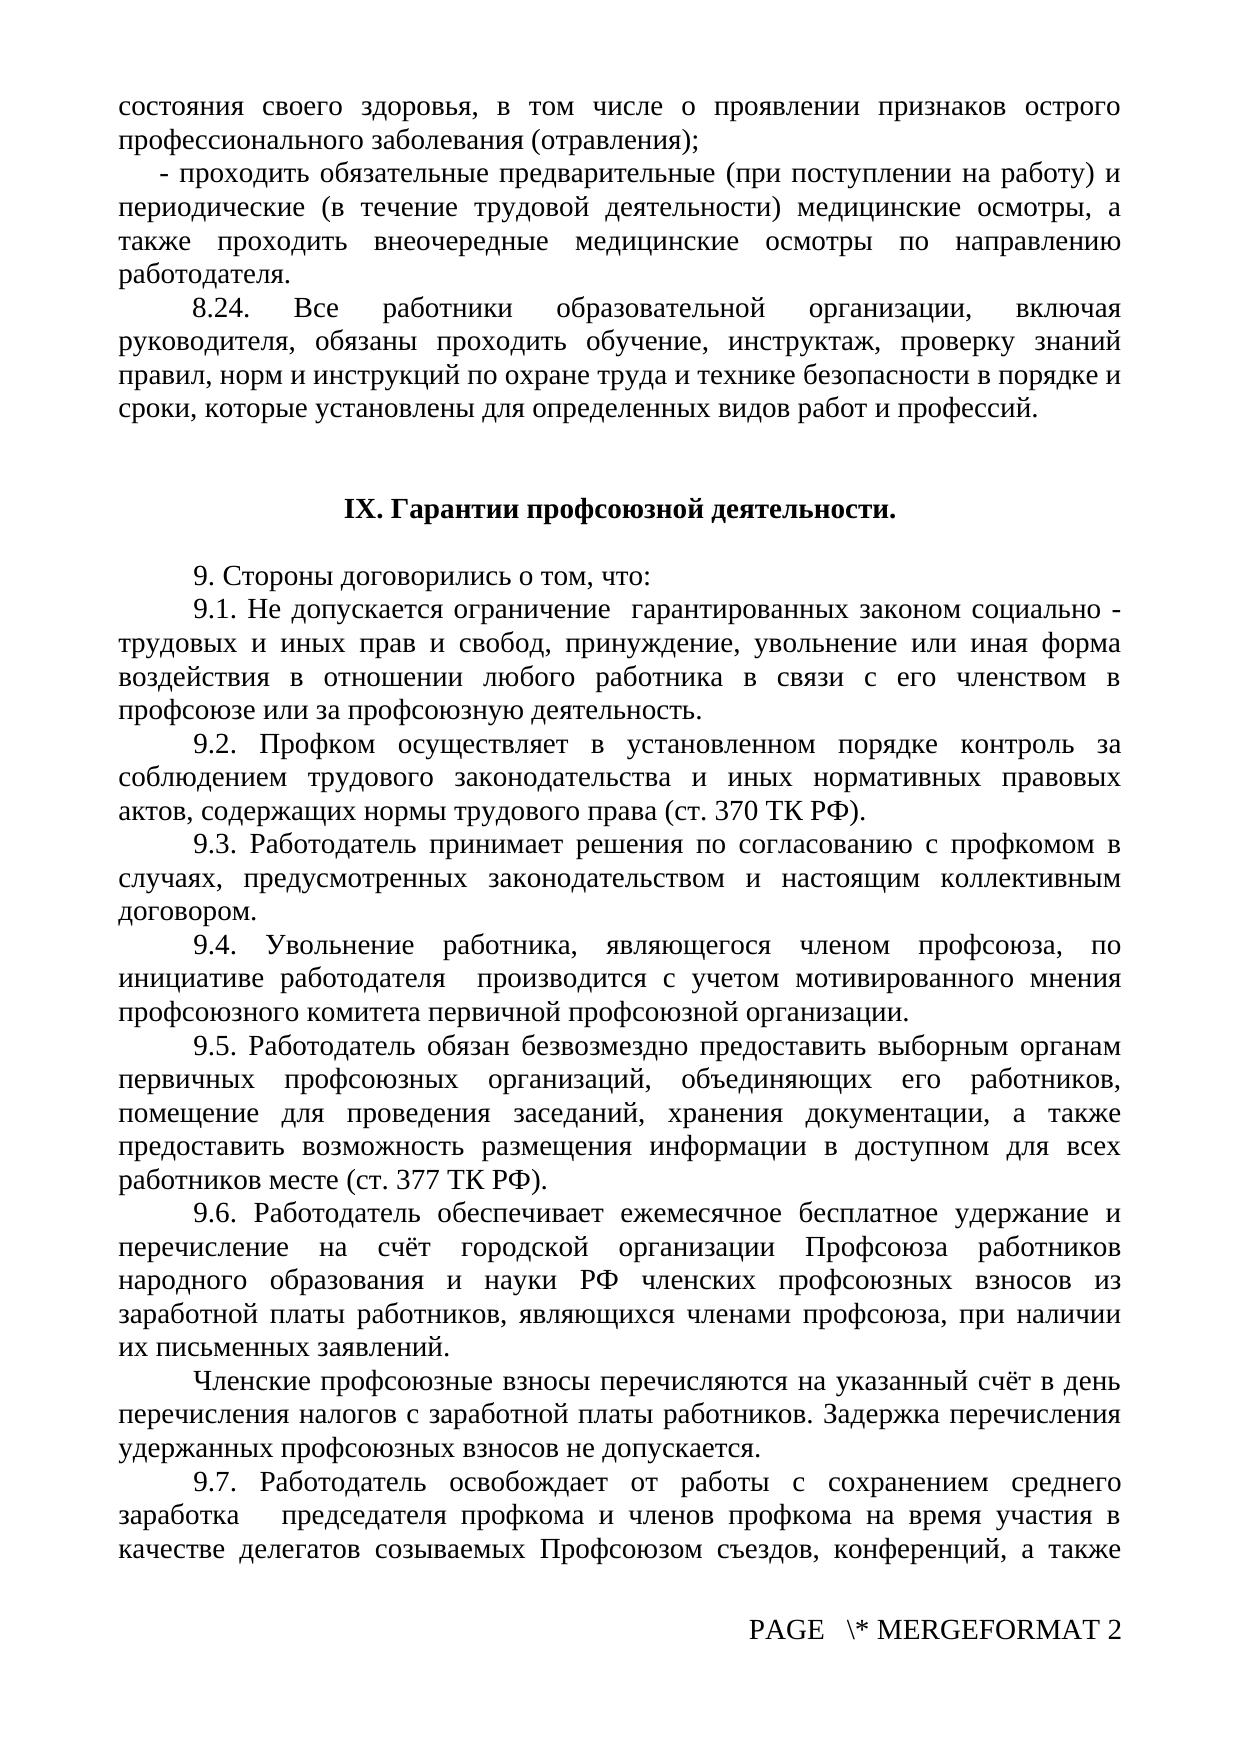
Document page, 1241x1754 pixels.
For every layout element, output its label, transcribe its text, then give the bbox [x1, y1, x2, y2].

text 9.4. Увольнение работника, являющегося членом профсоюза, по инициативе работодателя производится с учетом мотивированного мнения профсоюзного комитета первичной профсоюзной организации. [118, 927, 1122, 1028]
text - проходить обязательные предварительные (при поступлении на работу) и периодические (в течение трудовой деятельности) медицинские осмотры, а также проходить внеочередные медицинские осмотры по направлению работодателя. [118, 156, 1122, 290]
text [118, 1464, 1122, 1564]
text 9.6. Работодатель обеспечивает ежемесячное бесплатное удержание и перечисление на счёт городской организации Профсоюза работников народного образования и науки РФ членских профсоюзных взносов из заработной платы работников, являющихся членами профсоюза, при наличии их письменных заявлений. [118, 1195, 1122, 1363]
text 8.24. Все работники образовательной организации, включая руководителя, обязаны проходить обучение, инструктаж, проверку знаний правил, норм и инструкций по охране труда и технике безопасности в порядке и сроки, которые установлены для определенных видов работ и профессий. [118, 290, 1122, 424]
text 9.1. Не допускается ограничение гарантированных законом социально - трудовых и иных прав и свобод, принуждение, увольнение или иная форма воздействия в отношении любого работника в связи с его членством в профсоюзе или за профсоюзную деятельность. [118, 592, 1122, 726]
text 9.2. Профком осуществляет в установленном порядке контроль за соблюдением трудового законодательства и иных нормативных правовых актов, содержащих нормы трудового права (ст. 370 ТК РФ). [118, 726, 1122, 826]
text 9. Стороны договорились о том, что: [118, 558, 1122, 592]
text 9.3. Работодатель принимает решения по согласованию с профкомом в случаях, предусмотренных законодательством и настоящим коллективным договором. [118, 826, 1122, 927]
text 9.5. Работодатель обязан безвозмездно предоставить выборным органам первичных профсоюзных организаций, объединяющих его работников, помещение для проведения заседаний, хранения документации, а также предоставить возможность размещения информации в доступном для всех работников месте (ст. 377 ТК РФ). [118, 1028, 1122, 1195]
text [118, 88, 1122, 156]
text Членские профсоюзные взносы перечисляются на указанный счёт в день перечисления налогов с заработной платы работников. Задержка перечисления удержанных профсоюзных взносов не допускается. [118, 1363, 1122, 1464]
text IX. Гарантии профсоюзной деятельности. [118, 491, 1122, 524]
